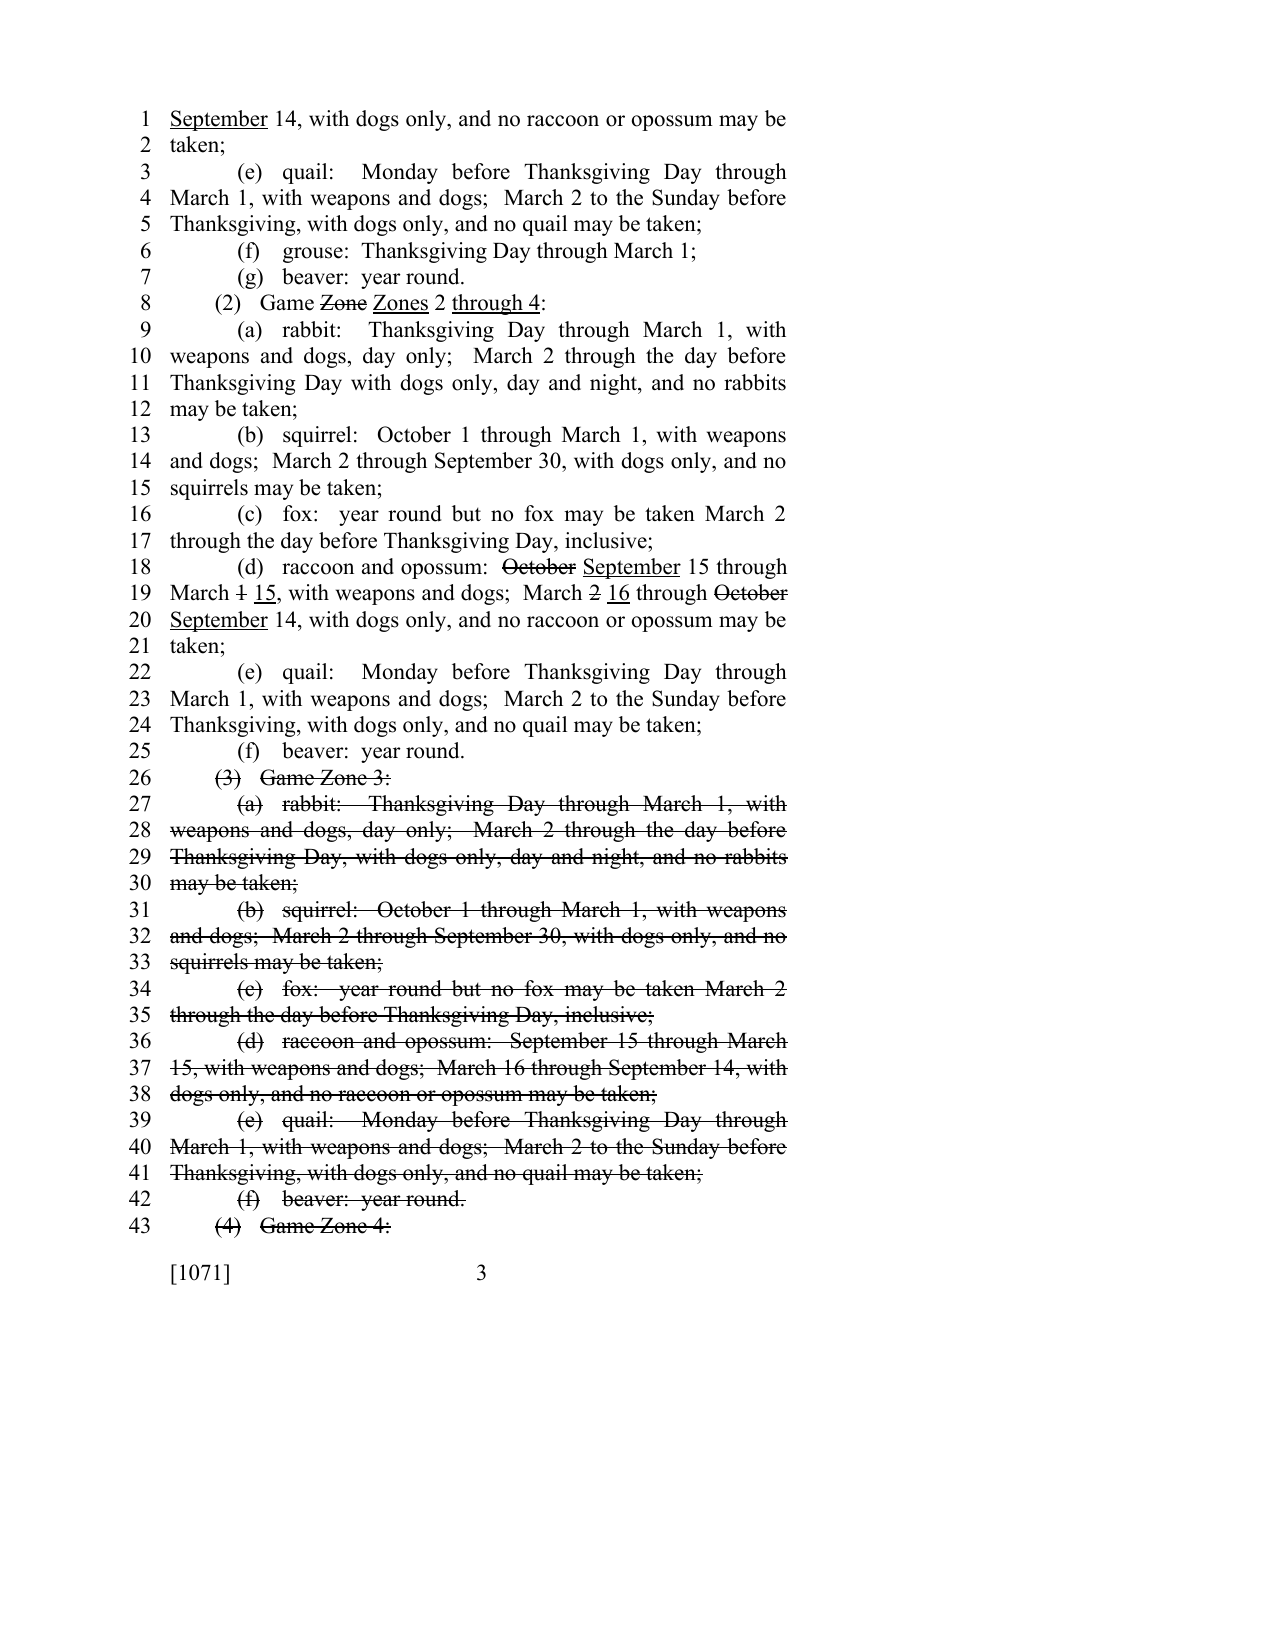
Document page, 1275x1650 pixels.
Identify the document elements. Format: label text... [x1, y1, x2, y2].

text (e) quail: Monday before Thanksgiving Day through March 1, with weapons and dogs; March 2 to the Sunday before Thanksgiving, with dogs only, and no quail may be taken; [169, 1106, 787, 1147]
text (4) Game Zone 4: [169, 1212, 787, 1238]
text (c) fox: year round but no fox may be taken March 2 through the day before Thanksgiving Day, inclusive; [169, 500, 787, 553]
text (c) fox: year round but no fox may be taken March 2 through the day before Thanksgiving Day, inclusive; [169, 975, 787, 1027]
text (b) squirrel: October 1 through March 1, with weapons and dogs; March 2 through September 30, with dogs only, and no squirrels may be taken; [169, 896, 787, 936]
text (a) rabbit: Thanksgiving Day through March 1, with weapons and dogs, day only; March 2 through the day before Thanksgiving Day, with dogs only, day and night, and no rabbits may be taken; [169, 790, 787, 831]
text (2) Game Zone Zones 2 through 4: [169, 289, 787, 316]
text (a) rabbit: Thanksgiving Day through March 1, with weapons and dogs, day only; March 2 through the day before Thanksgiving Day, with dogs only, day and night, and no rabbits may be taken; [169, 858, 787, 896]
text (d) raccoon and opossum: September 15 through March 15, with weapons and dogs; March 16 through September 14, with dogs only, and no raccoon or opossum may be taken; [169, 1027, 787, 1068]
text (d) raccoon and opossum: September 15 through March 15, with weapons and dogs; March 16 through September 14, with dogs only, and no raccoon or opossum may be taken; [169, 1069, 787, 1106]
text (e) quail: Monday before Thanksgiving Day through March 1, with weapons and dogs; March 2 to the Sunday before Thanksgiving, with dogs only, and no quail may be taken; [169, 158, 787, 237]
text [169, 105, 787, 158]
text (a) rabbit: Thanksgiving Day through March 1, with weapons and dogs, day only; March 2 through the day before Thanksgiving Day with dogs only, day and night, and no rabbits may be taken; [169, 316, 787, 421]
text (e) quail: Monday before Thanksgiving Day through March 1, with weapons and dogs; March 2 to the Sunday before Thanksgiving, with dogs only, and no quail may be taken; [169, 1148, 787, 1186]
text (g) beaver: year round. [169, 263, 787, 289]
text (f) grouse: Thanksgiving Day through March 1; [169, 237, 787, 263]
text (3) Game Zone 3: [169, 764, 787, 790]
text (b) squirrel: October 1 through March 1, with weapons and dogs; March 2 through September 30, with dogs only, and no squirrels may be taken; [169, 937, 787, 975]
text (f) beaver: year round. [169, 1186, 787, 1212]
text (b) squirrel: October 1 through March 1, with weapons and dogs; March 2 through September 30, with dogs only, and no squirrels may be taken; [169, 421, 787, 500]
text (a) rabbit: Thanksgiving Day through March 1, with weapons and dogs, day only; March 2 through the day before Thanksgiving Day, with dogs only, day and night, and no rabbits may be taken; [169, 832, 787, 857]
text (e) quail: Monday before Thanksgiving Day through March 1, with weapons and dogs; March 2 to the Sunday before Thanksgiving, with dogs only, and no quail may be taken; [169, 658, 787, 737]
text (f) beaver: year round. [169, 737, 787, 764]
